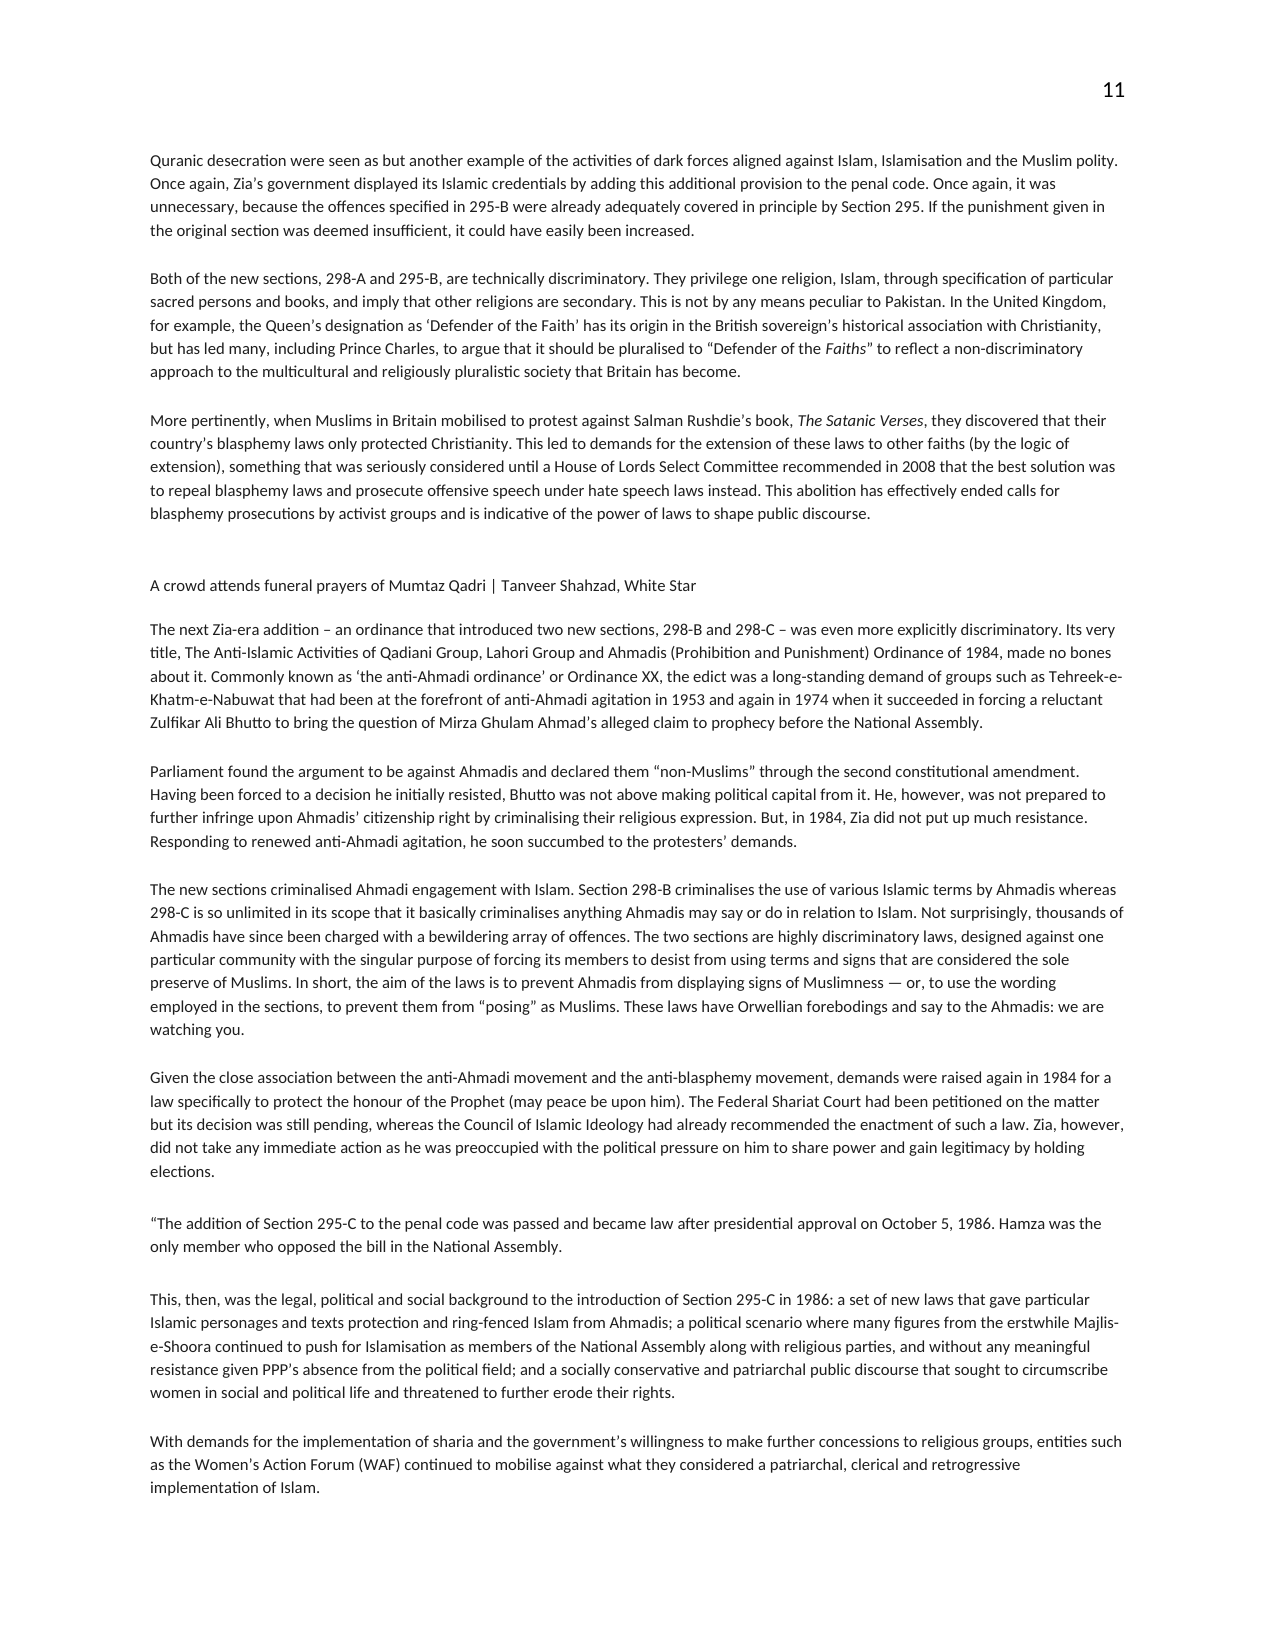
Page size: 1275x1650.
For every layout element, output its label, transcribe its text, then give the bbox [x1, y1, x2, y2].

text A crowd attends funeral prayers of Mumtaz Qadri | Tanveer Shahzad, White Star [150, 575, 1125, 595]
text Both of the new sections, 298-A and 295-B, are technically discriminatory. They privilege one religion, Islam, through specification of particular sacred persons and books, and imply that other religions are secondary. This is not by any means peculiar to Pakistan. In the United Kingdom, for example, the Queen’s designation as ‘Defender of the Faith’ has its origin in the British sovereign’s historical association with Christianity, but has led many, including Prince Charles, to argue that it should be pluralised to “Defender of the Faiths” to reflect a non-discriminatory approach to the multicultural and religiously pluralistic society that Britain has become. [150, 268, 1125, 382]
text More pertinently, when Muslims in Britain mobilised to protest against Salman Rushdie’s book, The Satanic Verses, they discovered that their country’s blasphemy laws only protected Christianity. This led to demands for the extension of these laws to other faiths (by the logic of extension), something that was seriously considered until a House of Lords Select Committee recommended in 2008 that the best solution was to repeal blasphemy laws and prosecute offensive speech under hate speech laws instead. This abolition has effectively ended calls for blasphemy prosecutions by activist groups and is indicative of the power of laws to shape public discourse. [150, 410, 1125, 524]
text The new sections criminalised Ahmadi engagement with Islam. Section 298-B criminalises the use of various Islamic terms by Ahmadis whereas 298-C is so unlimited in its scope that it basically criminalises anything Ahmadis may say or do in relation to Islam. Not surprisingly, thousands of Ahmadis have since been charged with a bewildering array of offences. The two sections are highly discriminatory laws, designed against one particular community with the singular purpose of forcing its members to desist from using terms and signs that are considered the sole preserve of Muslims. In short, the aim of the laws is to prevent Ahmadis from displaying signs of Muslimness — or, to use the wording employed in the sections, to prevent them from “posing” as Muslims. These laws have Orwellian forebodings and say to the Ahmadis: we are watching you. [150, 879, 1125, 1039]
text Given the close association between the anti-Ahmadi movement and the anti-blasphemy movement, demands were raised again in 1984 for a law specifically to protect the honour of the Prophet (may peace be upon him). The Federal Shariat Court had been petitioned on the matter but its decision was still pending, whereas the Council of Islamic Ideology had already recommended the enactment of such a law. Zia, however, did not take any immediate action as he was preoccupied with the political pressure on him to share power and gain legitimacy by holding elections. [150, 1067, 1125, 1181]
text With demands for the implementation of sharia and the government’s willingness to make further concessions to religious groups, entities such as the Women’s Action Forum (WAF) continued to mobilise against what they considered a patriarchal, clerical and retrogressive implementation of Islam. [150, 1431, 1125, 1498]
text Parliament found the argument to be against Ahmadis and declared them “non-Muslims” through the second constitutional amendment. Having been forced to a decision he initially resisted, Bhutto was not above making political capital from it. He, however, was not prepared to further infringe upon Ahmadis’ citizenship right by criminalising their religious expression. But, in 1984, Zia did not put up much resistance. Responding to renewed anti-Ahmadi agitation, he soon succumbed to the protesters’ demands. [150, 761, 1125, 851]
text This, then, was the legal, political and social background to the introduction of Section 295-C in 1986: a set of new laws that gave particular Islamic personages and texts protection and ring-fenced Islam from Ahmadis; a political scenario where many figures from the erstwhile Majlis-e-Shoora continued to push for Islamisation as members of the National Assembly along with religious parties, and without any meaningful resistance given PPP’s absence from the political field; and a socially conservative and patriarchal public discourse that sought to circumscribe women in social and political life and threatened to further erode their rights. [150, 1289, 1125, 1403]
text The next Zia-era addition – an ordinance that introduced two new sections, 298-B and 298-C – was even more explicitly discriminatory. Its very title, The Anti-Islamic Activities of Qadiani Group, Lahori Group and Ahmadis (Prohibition and Punishment) Ordinance of 1984, made no bones about it. Commonly known as ‘the anti-Ahmadi ordinance’ or Ordinance XX, the edict was a long-standing demand of groups such as Tehreek-e-Khatm-e-Nabuwat that had been at the forefront of anti-Ahmadi agitation in 1953 and again in 1974 when it succeeded in forcing a reluctant Zulfikar Ali Bhutto to bring the question of Mirza Ghulam Ahmad’s alleged claim to prophecy before the National Assembly. [150, 619, 1125, 733]
text “The addition of Section 295-C to the penal code was passed and became law after presidential approval on October 5, 1986. Hamza was the only member who opposed the bill in the National Assembly. [150, 1213, 1125, 1257]
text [150, 150, 1125, 240]
